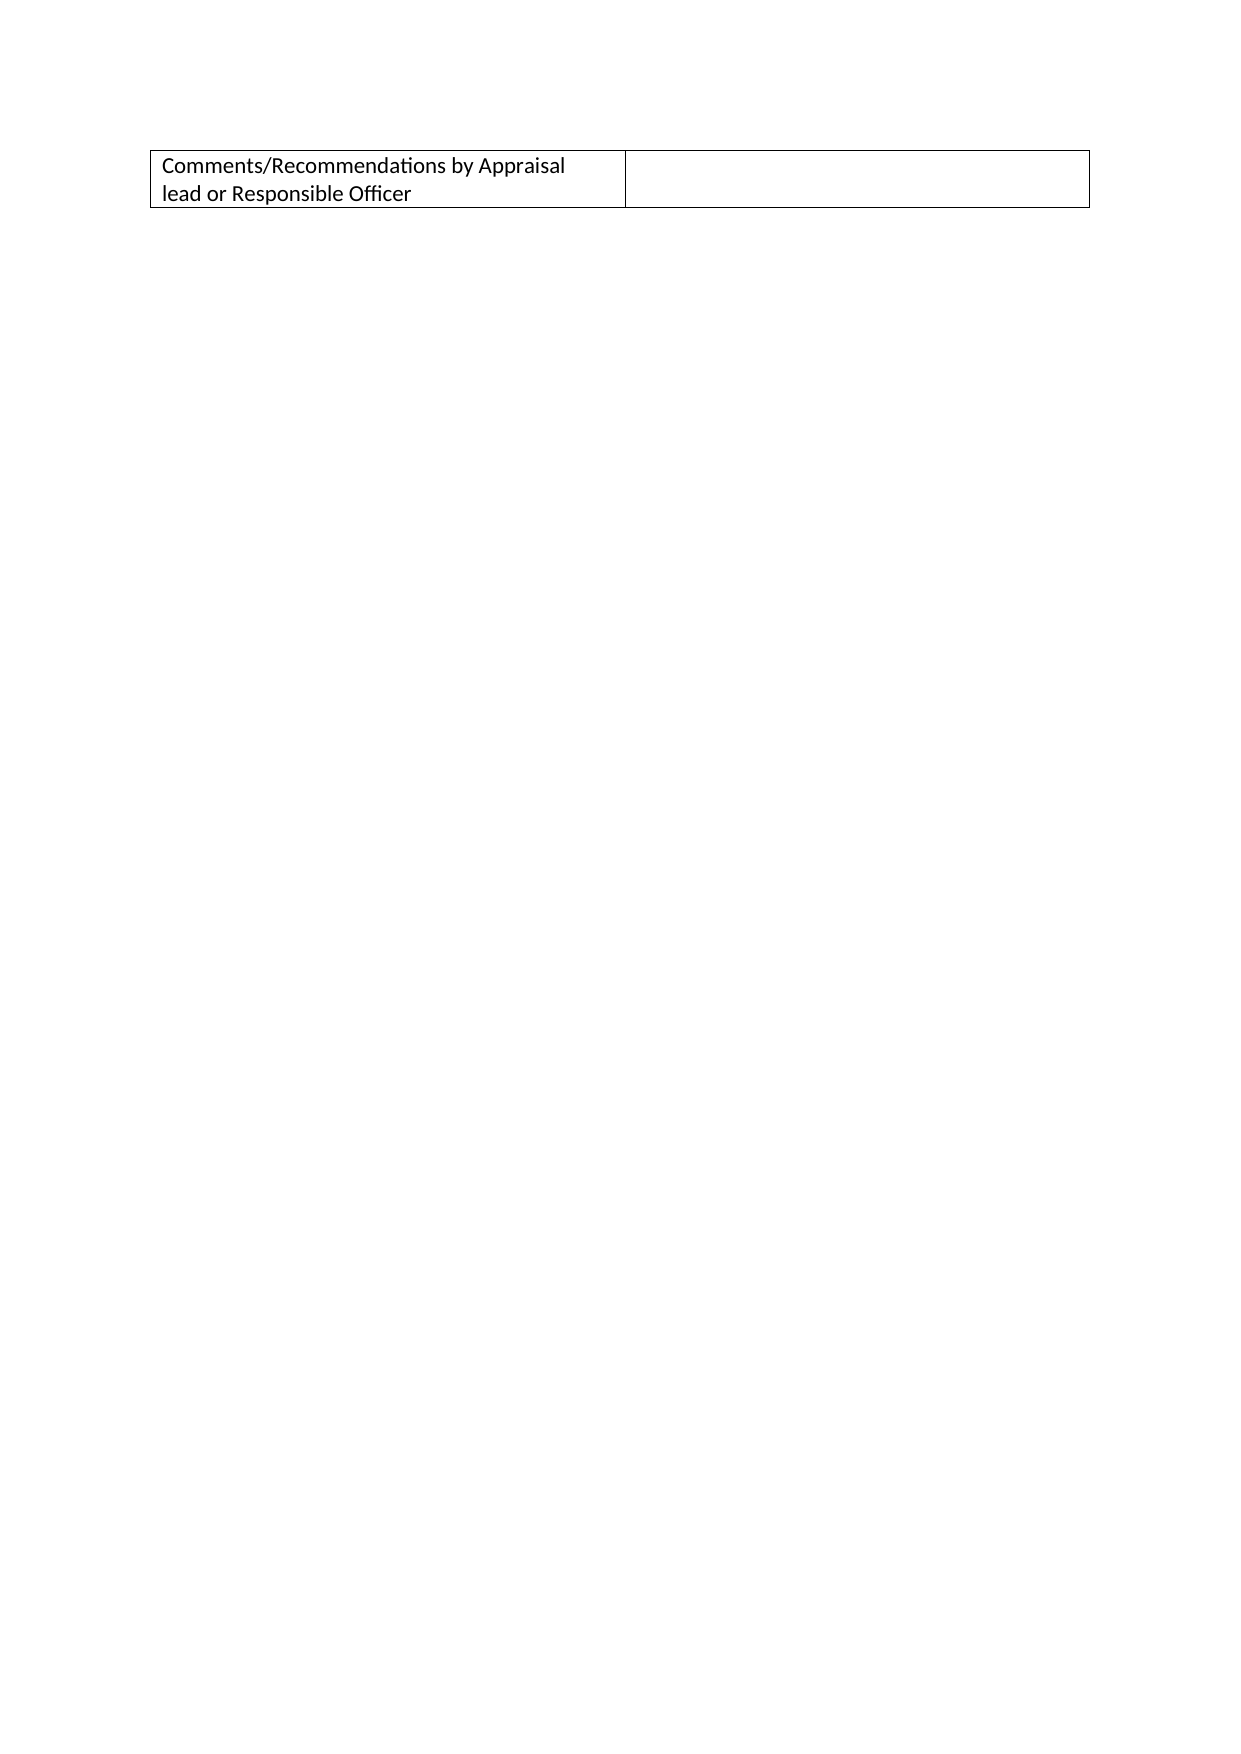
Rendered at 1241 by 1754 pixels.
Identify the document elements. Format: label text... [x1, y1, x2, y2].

table_cell Comments/Recommendations by Appraisal lead or Responsible Officer [151, 151, 625, 207]
table_cell [626, 151, 1089, 207]
